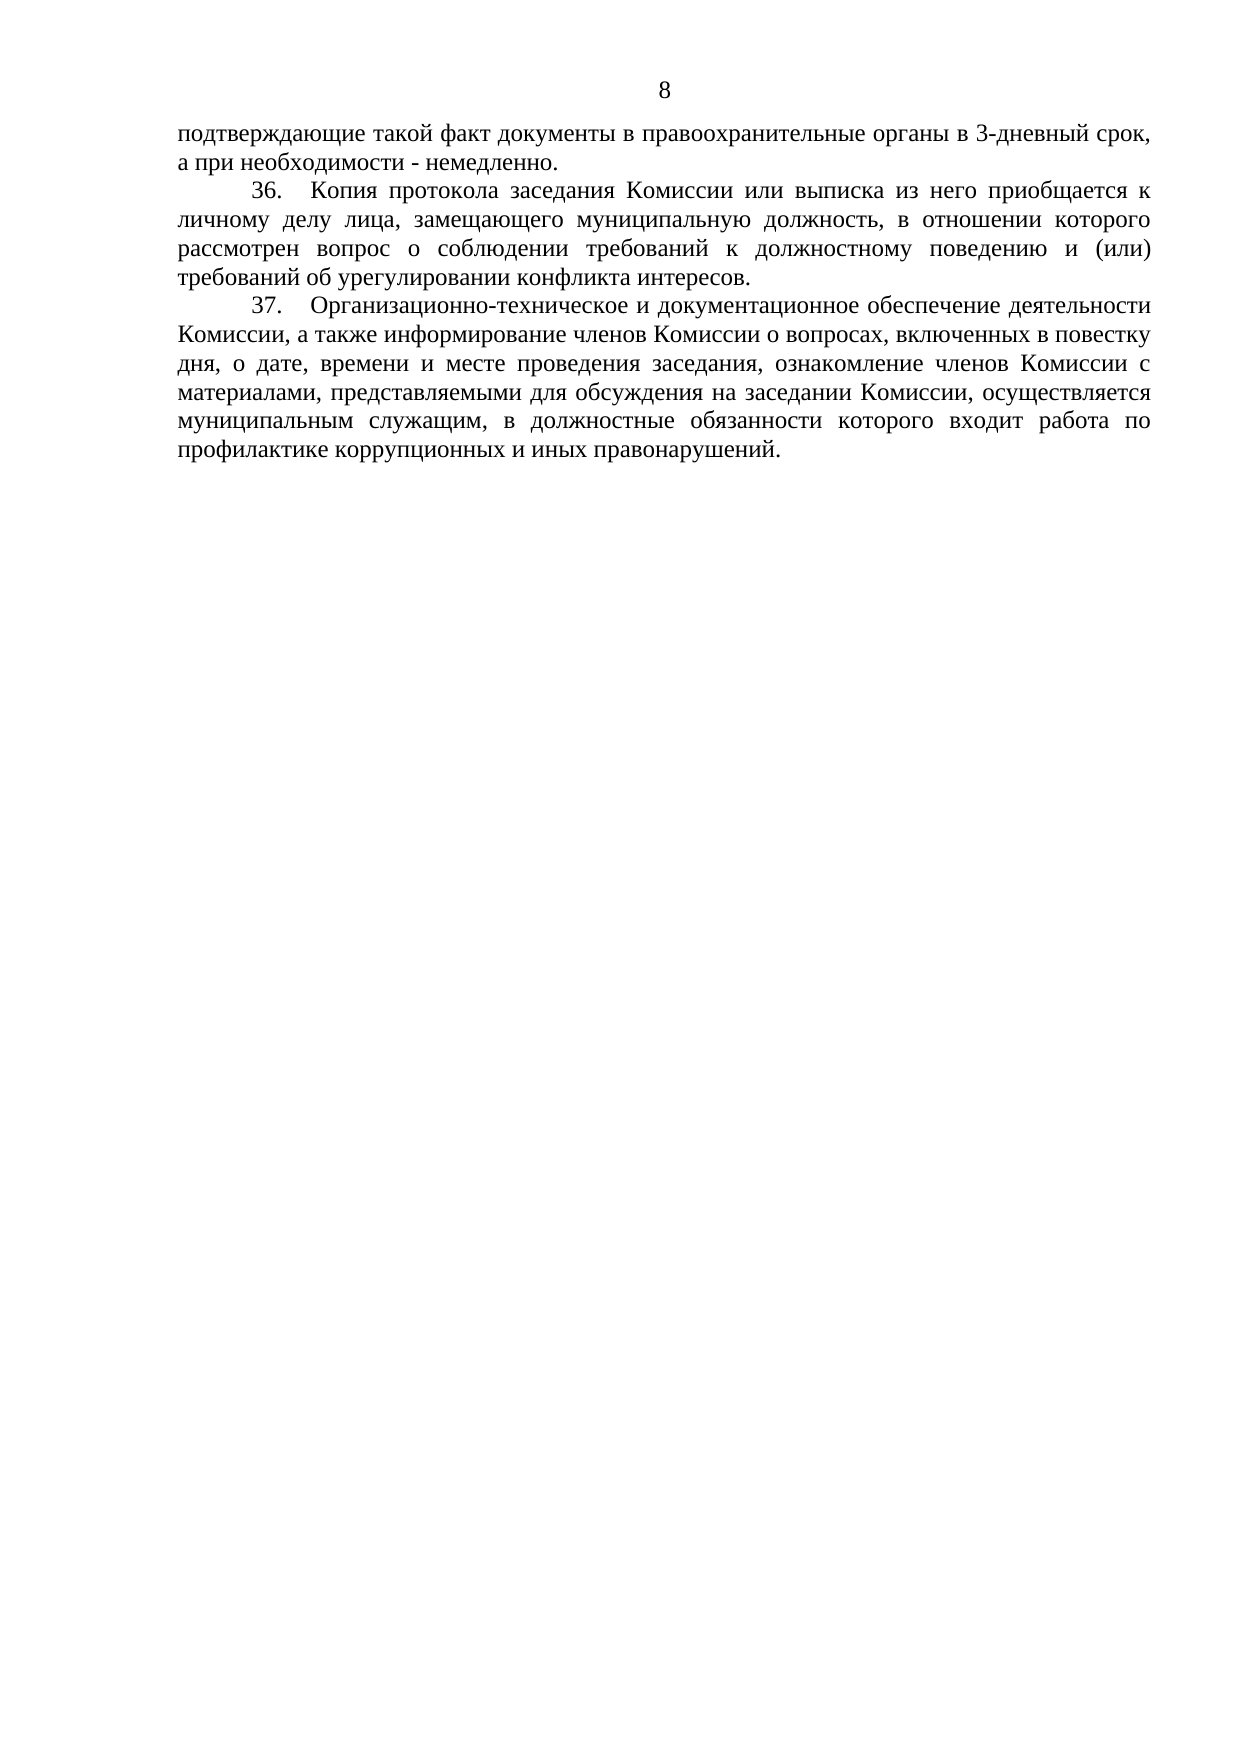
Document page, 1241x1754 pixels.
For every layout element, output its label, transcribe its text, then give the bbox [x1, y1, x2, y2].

list Копия протокола заседания Комиссии или выписка из него приобщается к личному делу лица, замещающего муниципальную должность, в отношении которого рассмотрен вопрос о соблюдении требований к должностному поведению и (или) требований об урегулировании конфликта интересов. [177, 176, 1152, 291]
list Организационно-техническое и документационное обеспечение деятельности Комиссии, а также информирование членов Комиссии о вопросах, включенных в повестку дня, о дате, времени и месте проведения заседания, ознакомление членов Комиссии с материалами, представляемыми для обсуждения на заседании Комиссии, осуществляется муниципальным служащим, в должностные обязанности которого входит работа по профилактике коррупционных и иных правонарушений. [177, 291, 1152, 463]
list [177, 118, 1152, 176]
